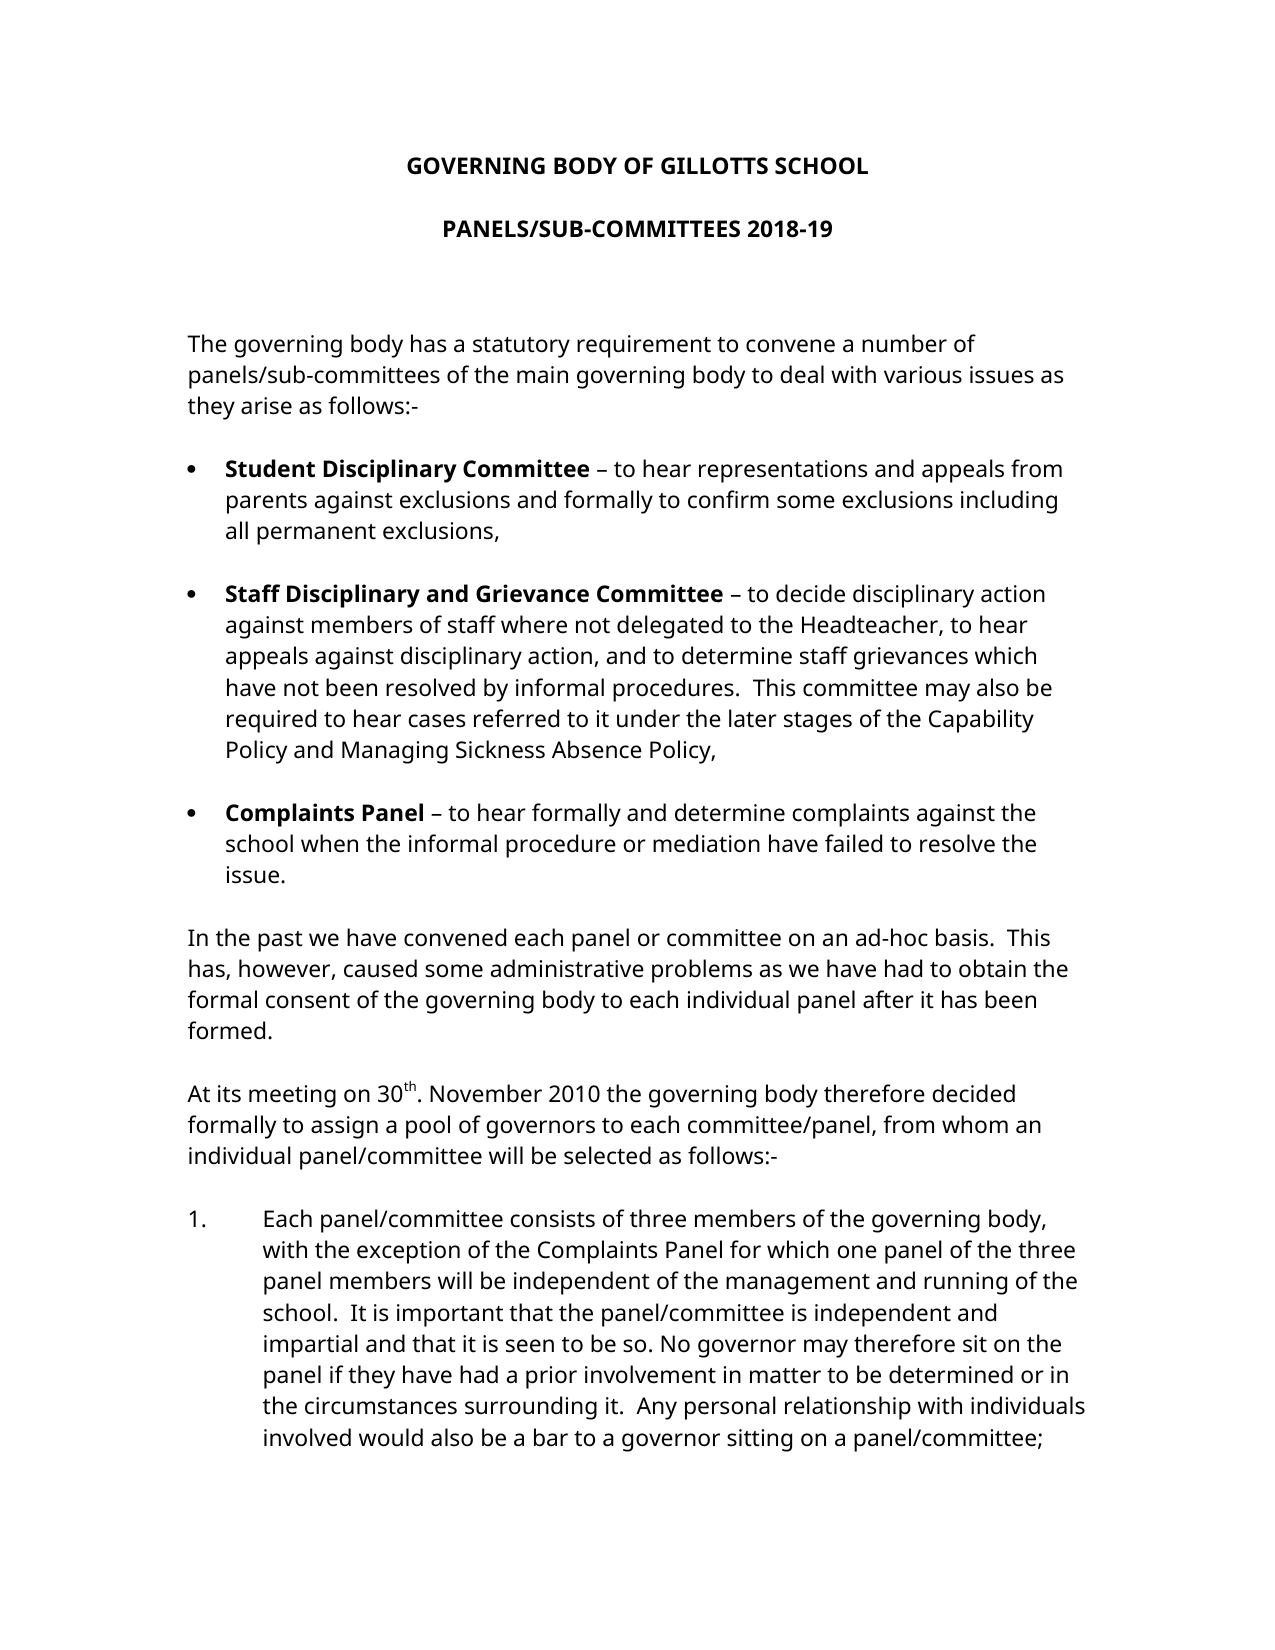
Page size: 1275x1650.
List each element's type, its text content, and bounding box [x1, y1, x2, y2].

text In the past we have convened each panel or committee on an ad-hoc basis. This has, however, caused some administrative problems as we have had to obtain the formal consent of the governing body to each individual panel after it has been formed. [187, 921, 1087, 1046]
list Student Disciplinary Committee – to hear representations and appeals from parents against exclusions and formally to confirm some exclusions including all permanent exclusions, [187, 453, 1087, 546]
list Each panel/committee consists of three members of the governing body, with the exception of the Complaints Panel for which one panel of the three panel members will be independent of the management and running of the school. It is important that the panel/committee is independent and impartial and that it is seen to be so. No governor may therefore sit on the panel if they have had a prior involvement in matter to be determined or in the circumstances surrounding it. Any personal relationship with individuals involved would also be a bar to a governor sitting on a panel/committee; [187, 1203, 1087, 1453]
text GOVERNING BODY OF [187, 150, 1087, 181]
list Staff Disciplinary and Grievance Committee – to decide disciplinary action against members of staff where not delegated to the Headteacher, to hear appeals against disciplinary action, and to determine staff grievances which have not been resolved by informal procedures. This committee may also be required to hear cases referred to it under the later stages of the Capability Policy and Managing Sickness Absence Policy, [187, 578, 1087, 765]
text PANELS/SUB-COMMITTEES 2018-19 [187, 212, 1087, 244]
list Complaints Panel – to hear formally and determine complaints against the school when the informal procedure or mediation have failed to resolve the issue. [187, 796, 1087, 890]
text The governing body has a statutory requirement to convene a number of panels/sub-committees of the main governing body to deal with various issues as they arise as follows:- [187, 328, 1087, 421]
text At its meeting on 30th. November 2010 the governing body therefore decided formally to assign a pool of governors to each committee/panel, from whom an individual panel/committee will be selected as follows:- [187, 1078, 1087, 1171]
